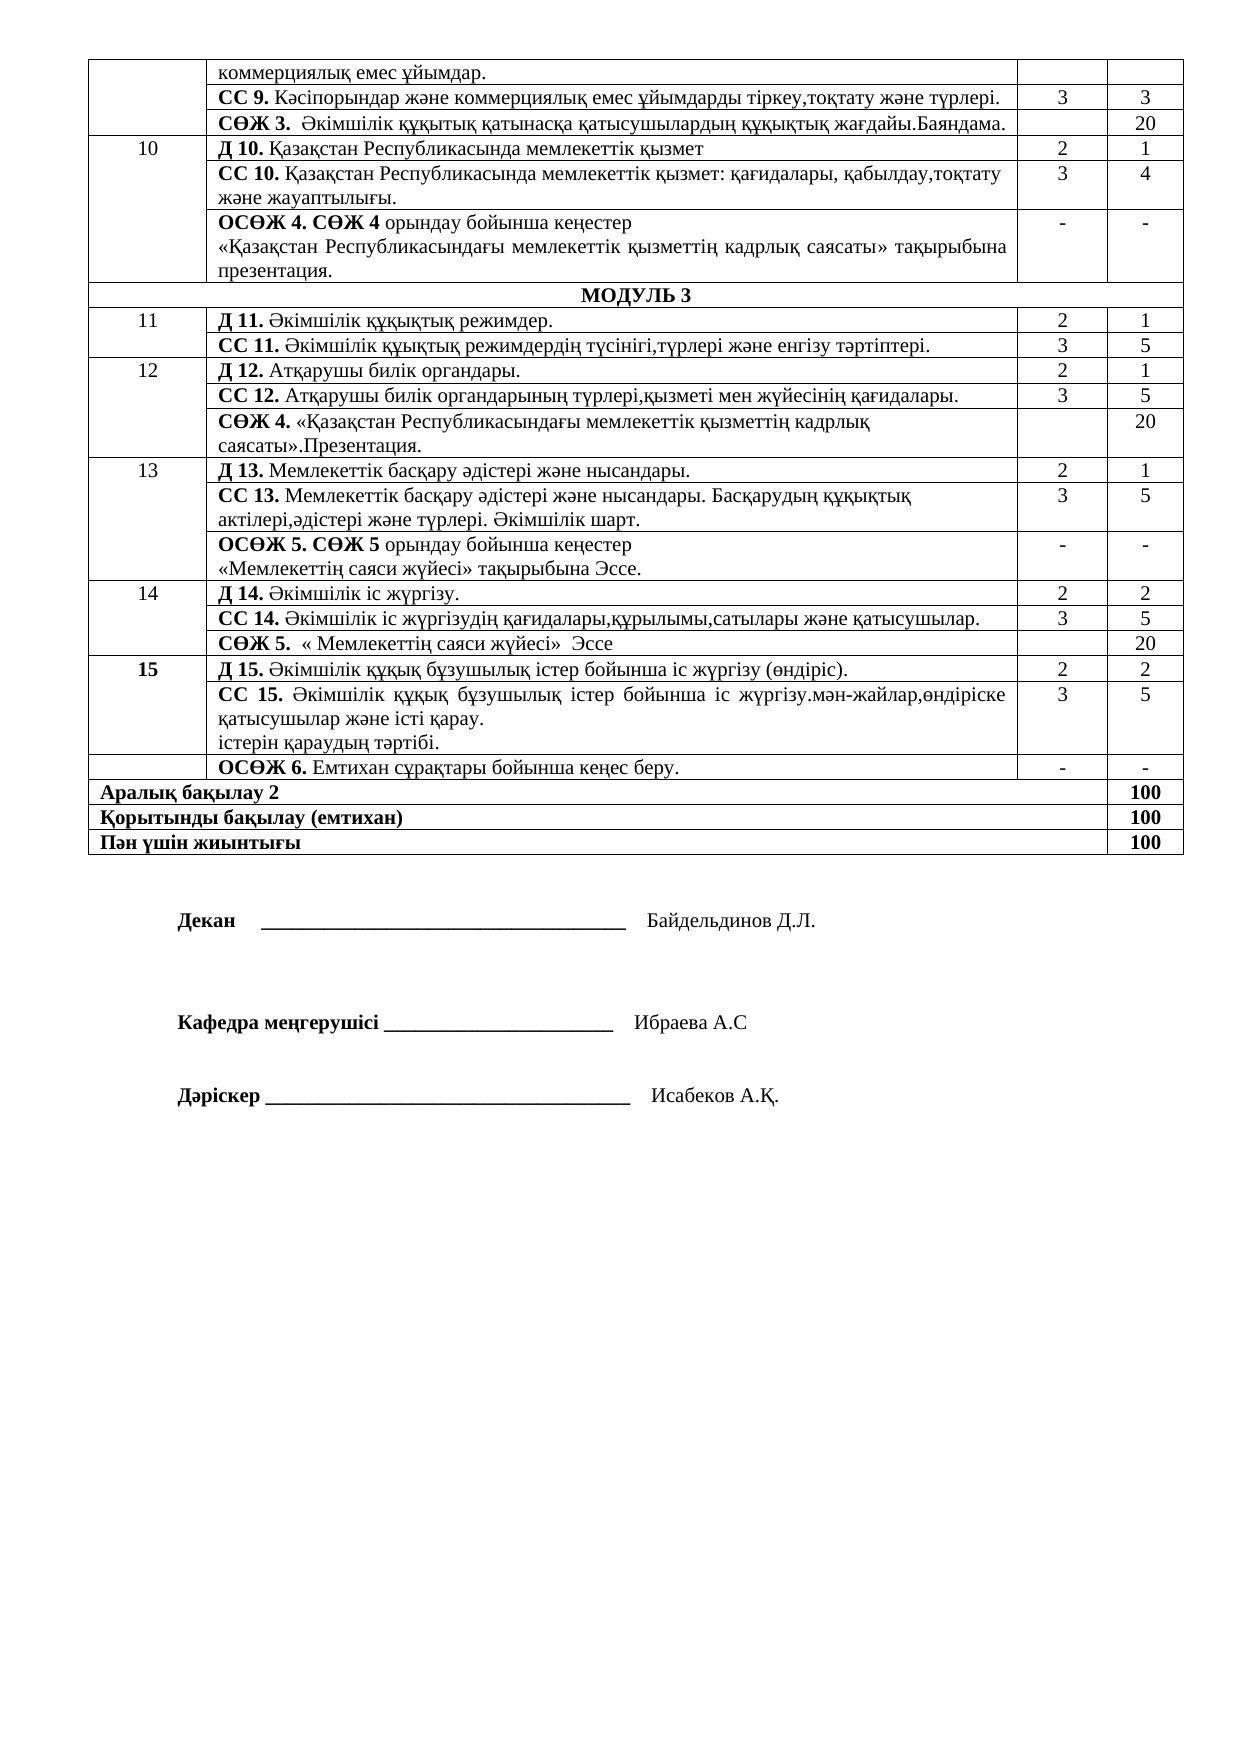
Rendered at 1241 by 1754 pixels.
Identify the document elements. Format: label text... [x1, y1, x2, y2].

table_cell 1 [1108, 308, 1183, 332]
table_cell [89, 755, 206, 779]
table_cell 2 [1018, 308, 1107, 332]
table_cell - [1018, 532, 1107, 580]
table_cell 3 [1018, 85, 1107, 109]
table_cell Пән үшін жиынтығы [89, 830, 1107, 854]
table_cell СС 12. Атқарушы билік органдарының түрлері,қызметі мен жүйесінің қағидалары. [207, 384, 1017, 407]
table_cell ОСӨЖ 5. СӨЖ 5 орындау бойынша кеңестер «Мемлекеттің саяси жүйесi» тақырыбына Эссе. [207, 532, 1017, 580]
table_cell 5 [1108, 606, 1183, 630]
table_cell 2 [1108, 581, 1183, 605]
table_cell 1 [1108, 358, 1183, 382]
table_cell 2 [1018, 358, 1107, 382]
table_cell 9 [89, 60, 206, 134]
table_cell Д 14. Әкімшілік іс жүргізу. [207, 581, 1017, 605]
table_cell 20 [1108, 409, 1183, 457]
table_cell Қорытынды бақылау (емтихан) [89, 805, 1107, 829]
table_cell Д 13. Мемлекеттік басқару әдістері және нысандары. [207, 458, 1017, 482]
table_cell - [1108, 210, 1183, 282]
table_cell 2 [1018, 60, 1107, 84]
table_cell 3 [1018, 333, 1107, 357]
table_cell 2 [1018, 581, 1107, 605]
table_cell СС 10. Қазақстан Республикасында мемлекеттік қызмет: қағидалары, қабылдау,тоқтату және жауаптылығы. [207, 161, 1017, 209]
table_cell ОСӨЖ 4. СӨЖ 4 орындау бойынша кеңестер «Қазақстан Республикасындағы мемлекеттік қызметтің кадрлық саясаты» тақырыбына презентация. [207, 210, 1017, 282]
table_cell СӨЖ 3. Әкімшілік құқытық қатынасқа қатысушылардың құқықтық жағдайы.Баяндама. [207, 110, 1017, 134]
table_cell 12 [89, 358, 206, 457]
table_cell - [1018, 755, 1107, 779]
table_cell 15 [89, 656, 206, 754]
table_cell 1 [1108, 136, 1183, 159]
table_cell СС 15. Әкімшілік құқық бұзушылық істер бойынша іс жүргізу.мән-жайлар,өндіріске қатысушылар және істі қарау. істерін қараудың тәртібі. [207, 682, 1017, 754]
table_cell 10 [89, 136, 206, 282]
table_cell 2 [1018, 458, 1107, 482]
table_cell 3 [1018, 682, 1107, 754]
table_cell СӨЖ 5. « Мемлекеттің саяси жүйесi» Эссе [207, 631, 1017, 655]
table_cell 100 [1108, 805, 1183, 829]
table_cell 20 [1108, 631, 1183, 655]
table_cell [1018, 409, 1107, 457]
table_cell - [1108, 532, 1183, 580]
table_cell 13 [89, 458, 206, 580]
table_cell 5 [1108, 682, 1183, 754]
table_cell Д 10. Қазақстан Республикасында мемлекеттік қызмет [207, 136, 1017, 159]
table_cell Д 15. Әкімшілік құқық бұзушылық істер бойынша іс жүргізу (өндіріс). [207, 656, 1017, 681]
table_cell 3 [1018, 384, 1107, 407]
table_cell - [1018, 210, 1107, 282]
table_cell 2 [1018, 136, 1107, 159]
table_cell 3 [1018, 161, 1107, 209]
text Кафедра меңгерушісі ______________________ Ибраева А.С [177, 1010, 1152, 1034]
table_cell 2 [1108, 656, 1183, 681]
table_cell ОСӨЖ 6. Емтихан сұрақтары бойынша кеңес беру. [207, 755, 1017, 779]
table_cell 14 [89, 581, 206, 655]
table_cell 1 [1108, 458, 1183, 482]
table_cell Аралық бақылау 2 [89, 780, 1107, 804]
table_cell 100 [1108, 780, 1183, 804]
table_cell СӨЖ 4. «Қазақстан Республикасындағы мемлекеттік қызметтің кадрлық саясаты».Презентация. [207, 409, 1017, 457]
table_cell 5 [1108, 333, 1183, 357]
table_cell 3 [1108, 85, 1183, 109]
table_cell 20 [1108, 110, 1183, 134]
table_cell 3 [1018, 606, 1107, 630]
table_cell 1 [1108, 60, 1183, 84]
table_cell СС 13. Мемлекеттік басқару әдістері және нысандары. Басқарудың құқықтық актілері,әдістері және түрлері. Әкімшілік шарт. [207, 483, 1017, 531]
table_cell 3 [1018, 483, 1107, 531]
table_cell МОДУЛЬ 3 [89, 283, 1183, 307]
table_cell Д 11. Әкімшілік құқықтық режимдер. [207, 308, 1017, 332]
table_cell [1018, 110, 1107, 134]
text Дәріскер ___________________________________ Исабеков А.Қ. [177, 1083, 1152, 1107]
table_cell СС 11. Әкімшілік құықтық режимдердің түсінігі,түрлері және енгізу тәртіптері. [207, 333, 1017, 357]
table_cell - [1108, 755, 1183, 779]
table_cell 11 [89, 308, 206, 357]
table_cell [207, 60, 1017, 84]
table_cell 100 [1108, 830, 1183, 854]
table_cell 5 [1108, 384, 1183, 407]
table_cell 2 [1018, 656, 1107, 681]
text Декан ___________________________________ Байдельдинов Д.Л. [177, 908, 1152, 932]
table_cell Д 12. Атқарушы билік органдары. [207, 358, 1017, 382]
table_cell СС 14. Әкімшілік іс жүргізудің қағидалары,құрылымы,сатылары және қатысушылар. [207, 606, 1017, 630]
table_cell 5 [1108, 483, 1183, 531]
table_cell 4 [1108, 161, 1183, 209]
table_cell [1018, 631, 1107, 655]
table_cell СС 9. Кәсіпорындар және коммерциялық емес ұйымдарды тіркеу,тоқтату және түрлері. [207, 85, 1017, 109]
